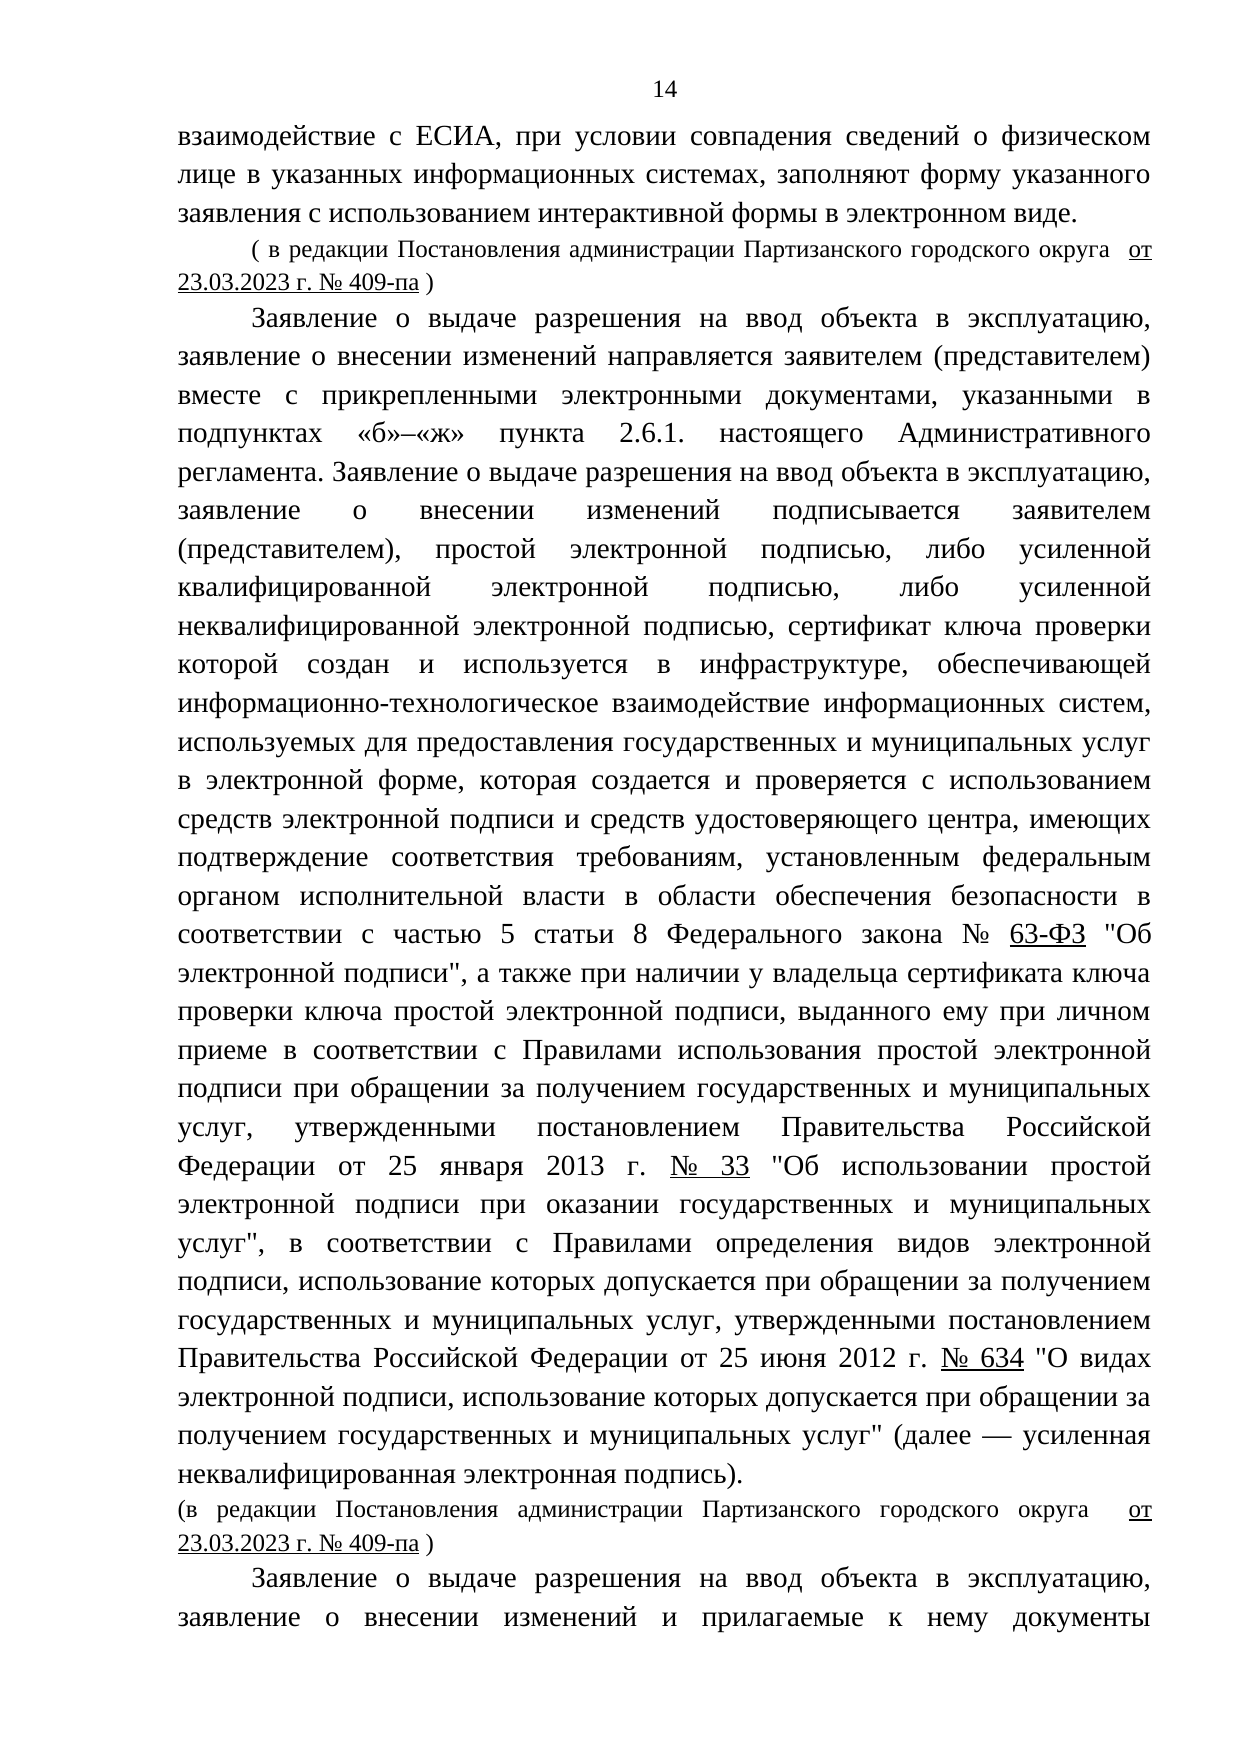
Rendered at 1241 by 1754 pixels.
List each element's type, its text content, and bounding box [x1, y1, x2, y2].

text Заявление о выдаче разрешения на ввод объекта в эксплуатацию, заявление о внесении изменений направляется заявителем (представителем) вместе с прикрепленными электронными документами, указанными в подпунктах «б»–«ж» пункта 2.6.1. настоящего Административного регламента. Заявление о выдаче разрешения на ввод объекта в эксплуатацию, заявление о внесении изменений подписывается заявителем (представителем), простой электронной подписью, либо усиленной квалифицированной электронной подписью, либо усиленной неквалифицированной электронной подписью, сертификат ключа проверки которой создан и используется в инфраструктуре, обеспечивающей информационно-технологическое взаимодействие информационных систем, используемых для предоставления государственных и муниципальных услуг в электронной форме, которая создается и проверяется с использованием средств электронной подписи и средств удостоверяющего центра, имеющих подтверждение соответствия требованиям, установленным федеральным органом исполнительной власти в области обеспечения безопасности в соответствии с частью 5 статьи 8 Федерального закона № 63-ФЗ "Об электронной подписи", а также при наличии у владельца сертификата ключа проверки ключа простой электронной подписи, выданного ему при личном приеме в соответствии с Правилами использования простой электронной подписи при обращении за получением государственных и муниципальных услуг, утвержденными постановлением Правительства Российской Федерации от 25 января 2013 г. № 33 "Об использовании простой электронной подписи при оказании государственных и муниципальных услуг", в соответствии с Правилами определения видов электронной подписи, использование которых допускается при обращении за получением государственных и муниципальных услуг, утвержденными постановлением Правительства Российской Федерации от 25 июня 2012 г. № 634 "О видах электронной подписи, использование которых допускается при обращении за получением государственных и муниципальных услуг" (далее — усиленная неквалифицированная электронная подпись). [177, 300, 1152, 1489]
text (в редакции Постановления администрации Партизанского городского округа от 23.03.2023 г. № 409-па ) [177, 1494, 1152, 1556]
text ( в редакции Постановления администрации Партизанского городского округа от 23.03.2023 г. № 409-па ) [177, 234, 1152, 296]
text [177, 118, 1152, 229]
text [177, 1561, 1152, 1633]
